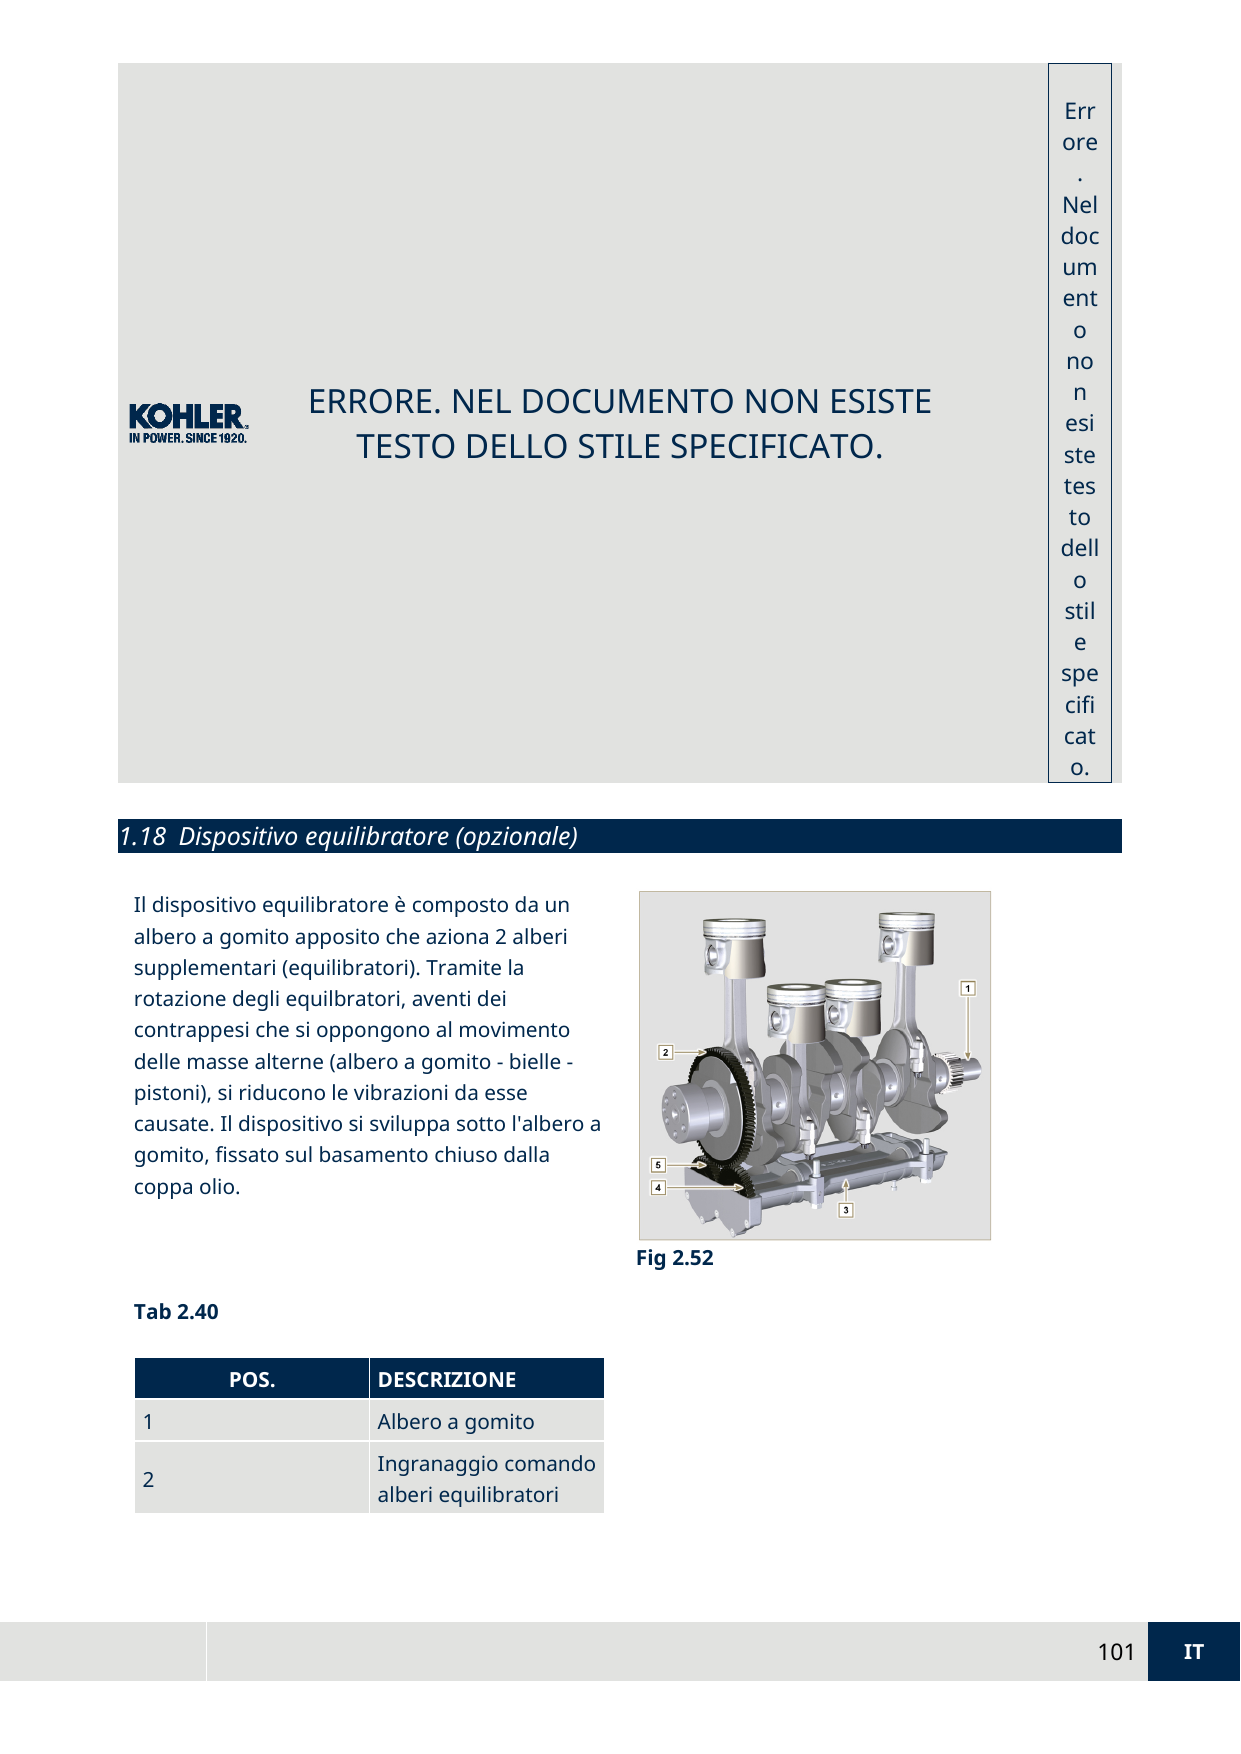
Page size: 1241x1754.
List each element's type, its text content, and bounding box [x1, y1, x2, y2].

table_header Il dispositivo equilibratore è composto da un albero a gomito apposito che aziona 2 alberi supplementari (equilibratori). Tramite la rotazione degli equilbratori, aventi dei contrappesi che si oppongono al movimento delle masse alterne (albero a gomito - bielle - pistoni), si riducono le vibrazioni da esse causate. Il dispositivo si sviluppa sotto l'albero a gomito, fissato sul basamento chiuso dalla coppa olio. Tab 2.40 [118, 872, 620, 1530]
picture [129, 403, 249, 443]
table_header Fig 2.52 [620, 872, 1122, 1530]
picture [635, 887, 995, 1244]
subtitle Dispositivo equilibratore (opzionale) [118, 819, 1122, 853]
